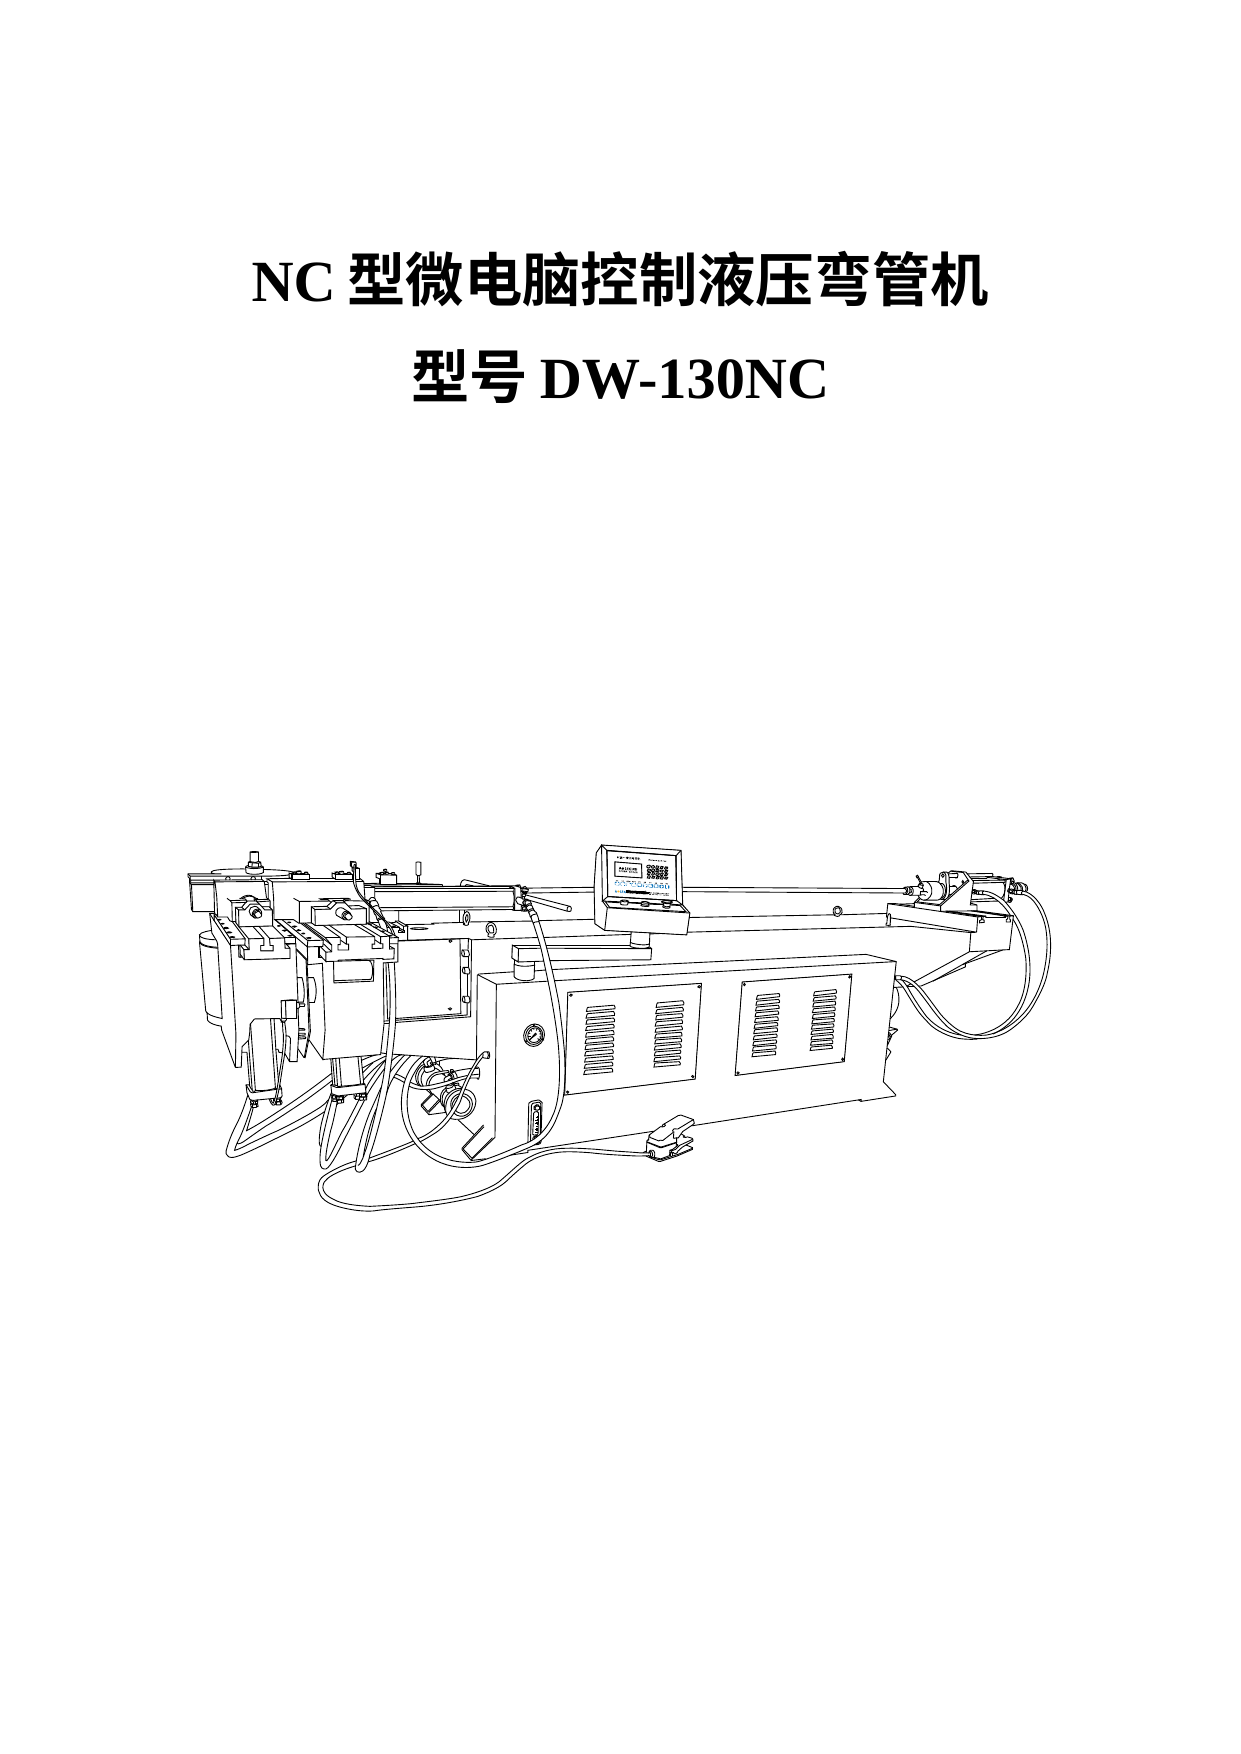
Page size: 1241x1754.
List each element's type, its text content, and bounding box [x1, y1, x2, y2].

text NC型微电脑控制液压弯管机 [187, 227, 1053, 324]
text 型号DW-130NC [187, 324, 1053, 422]
